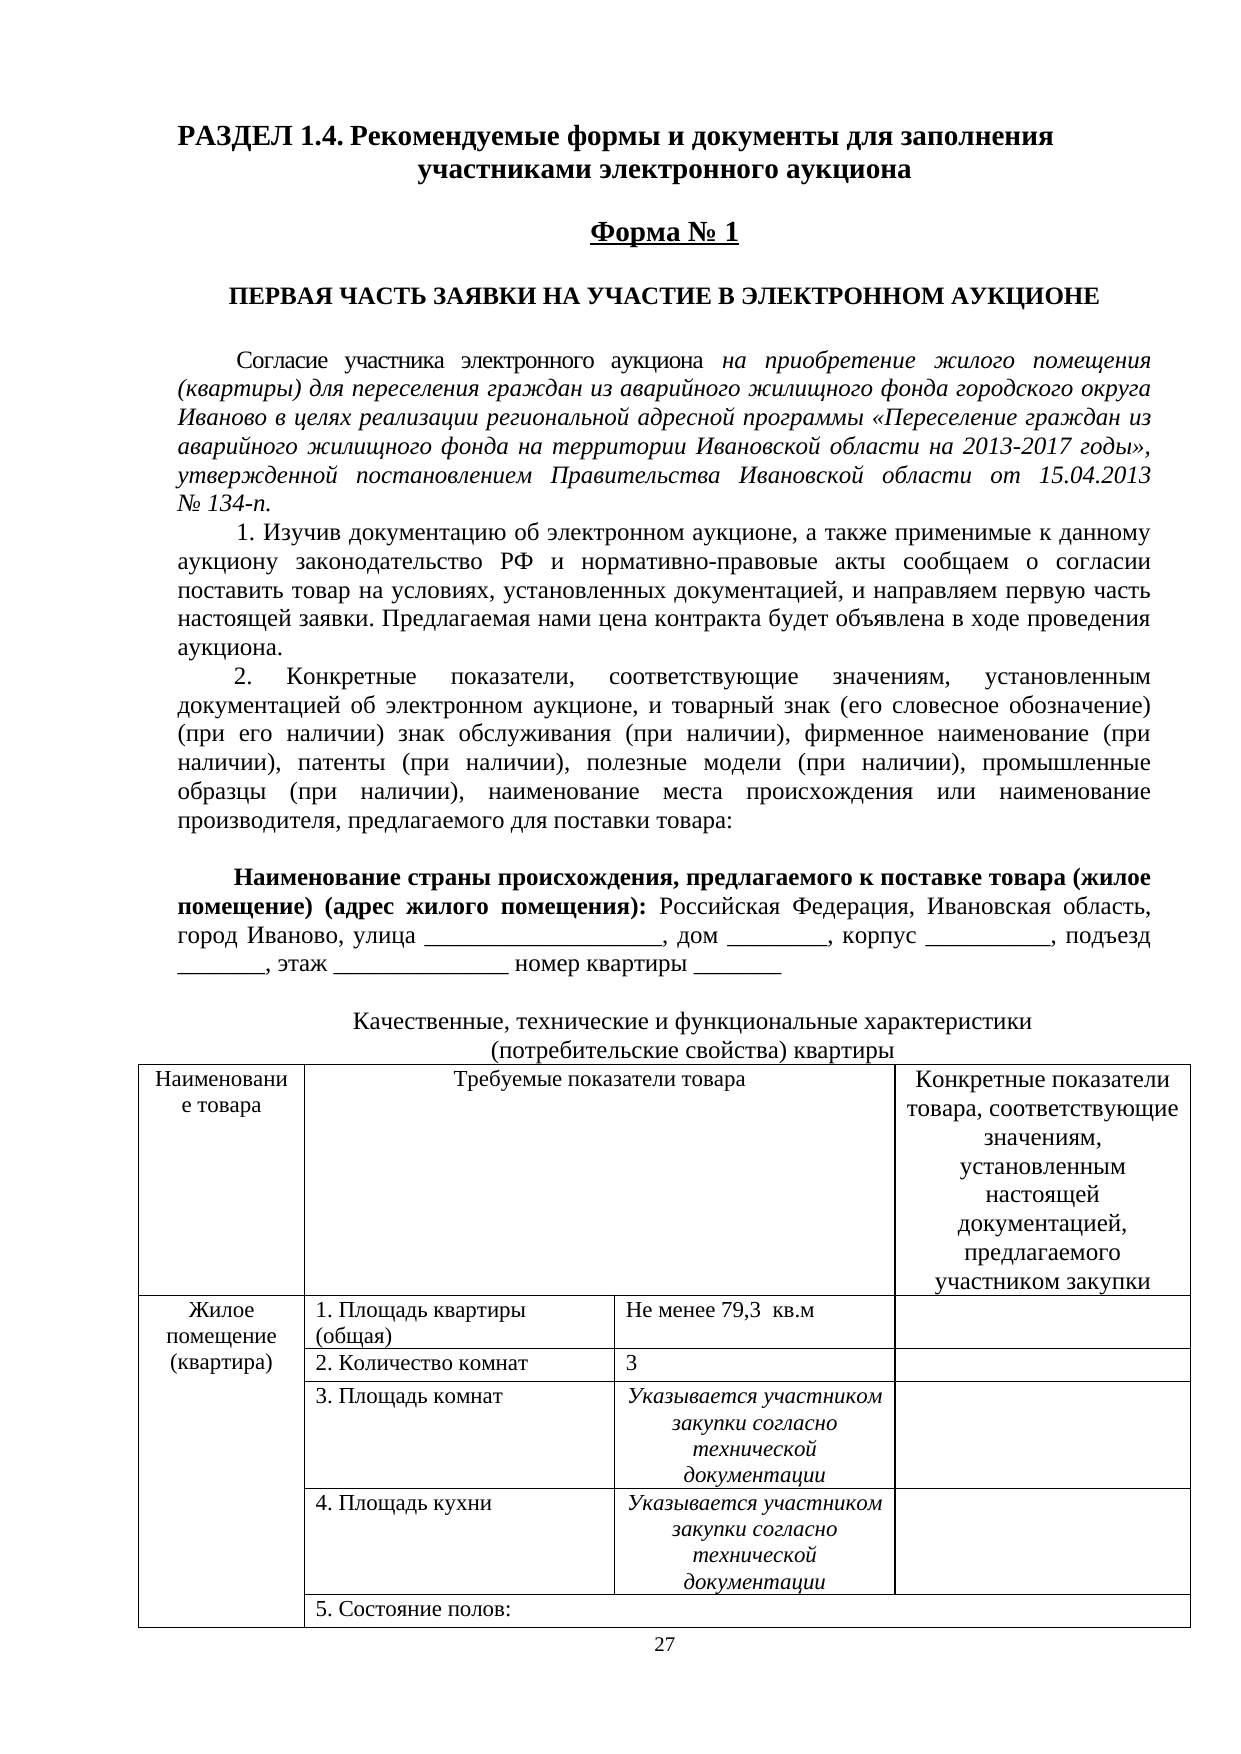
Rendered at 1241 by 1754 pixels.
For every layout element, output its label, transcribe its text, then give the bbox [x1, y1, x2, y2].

table_cell Не менее 79,3 кв.м [615, 1296, 894, 1348]
table_cell [896, 1296, 1190, 1348]
text участниками электронного аукциона [177, 152, 1152, 185]
table_cell 3 [615, 1349, 894, 1381]
table_cell [896, 1349, 1190, 1381]
table_cell 2. Количество комнат [305, 1349, 614, 1381]
text Форма № 1 [177, 214, 1152, 247]
table_cell Указывается участником закупки согласно технической документации [615, 1382, 894, 1488]
text ПЕРВАЯ ЧАСТЬ ЗАЯВКИ НА УЧАСТИЕ В ЭЛЕКТРОННОМ АУКЦИОНЕ [177, 281, 1152, 310]
table_cell 1. Площадь квартиры (общая) [305, 1296, 614, 1348]
text РАЗДЕЛ 1.4. Рекомендуемые формы и документы для заполнения [177, 118, 1152, 152]
table_cell [896, 1489, 1190, 1594]
table_cell 3. Площадь комнат [305, 1382, 614, 1488]
table_header Требуемые показатели товара [305, 1065, 894, 1294]
text (потребительские свойства) квартиры [177, 1035, 1152, 1063]
text Качественные, технические и функциональные характеристики [177, 1006, 1152, 1035]
table_header Наименование товара [139, 1065, 304, 1294]
text Согласие участника электронного аукциона на приобретение жилого помещения (квартиры) для переселения граждан из аварийного жилищного фонда городского округа Иваново в целях реализации региональной адресной программы «Переселение граждан из аварийного жилищного фонда на территории Ивановской области на 2013-2017 годы», утвержденной постановлением Правительства Ивановской области от 15.04.2013 № 134-п. [177, 345, 1152, 517]
table_cell [896, 1382, 1190, 1488]
table_header Конкретные показатели товара, соответствующие значениям, установленным настоящей документацией, предлагаемого участником закупки [896, 1065, 1190, 1294]
table_cell 4. Площадь кухни [305, 1489, 614, 1594]
table_cell 5. Состояние полов: [305, 1595, 1190, 1627]
text 1. Изучив документацию об электронном аукционе, а также применимые к данному аукциону законодательство РФ и нормативно-правовые акты сообщаем о согласии поставить товар на условиях, установленных документацией, и направляем первую часть настоящей заявки. Предлагаемая нами цена контракта будет объявлена в ходе проведения аукциона. [177, 517, 1152, 661]
text 2. Конкретные показатели, соответствующие значениям, установленным документацией об электронном аукционе, и товарный знак (его словесное обозначение) (при его наличии) знак обслуживания (при наличии), фирменное наименование (при наличии), патенты (при наличии), полезные модели (при наличии), промышленные образцы (при наличии), наименование места происхождения или наименование производителя, предлагаемого для поставки товара: [177, 661, 1152, 833]
table_cell Указывается участником закупки согласно технической документации [615, 1489, 894, 1594]
table_cell Жилое помещение (квартира) [139, 1296, 304, 1627]
text Наименование страны происхождения, предлагаемого к поставке товара (жилое помещение) (адрес жилого помещения): Российская Федерация, Ивановская область, город Иваново, улица ___________________, дом ________, корпус __________, подъезд _______, этаж ______________ номер квартиры _______ [177, 862, 1152, 977]
